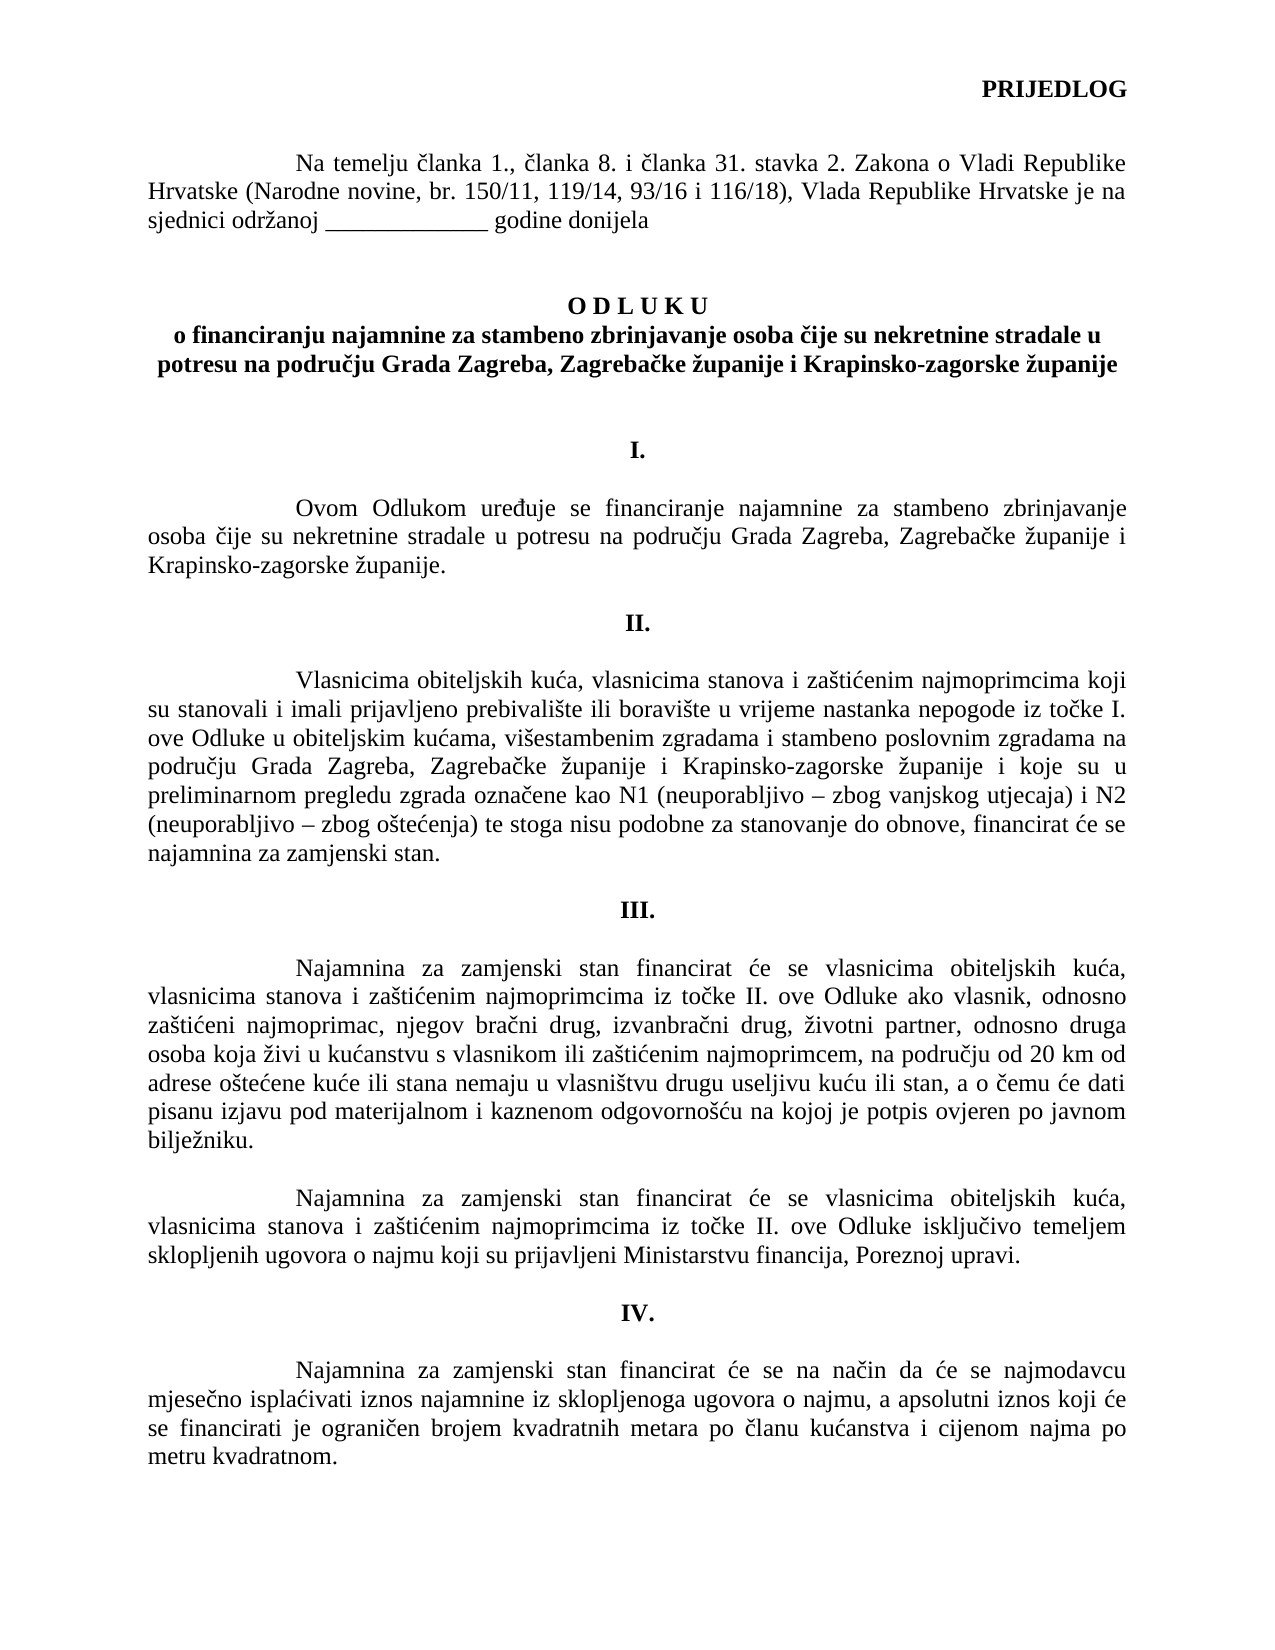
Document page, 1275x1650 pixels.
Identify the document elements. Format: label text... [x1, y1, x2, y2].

text O D L U K U [148, 291, 1127, 320]
text II. [148, 608, 1127, 636]
text Najamnina za zamjenski stan financirat će se vlasnicima obiteljskih kuća, vlasnicima stanova i zaštićenim najmoprimcima iz točke II. ove Odluke isključivo temeljem sklopljenih ugovora o najmu koji su prijavljeni Ministarstvu financija, Poreznoj upravi. [148, 1183, 1127, 1269]
text Na temelju članka 1., članka 8. i članka 31. stavka 2. Zakona o Vladi Republike Hrvatske (Narodne novine, br. 150/11, 119/14, 93/16 i 116/18), Vlada Republike Hrvatske je na sjednici održanoj _____________ godine donijela [148, 148, 1127, 234]
text Vlasnicima obiteljskih kuća, vlasnicima stanova i zaštićenim najmoprimcima koji su stanovali i imali prijavljeno prebivalište ili boravište u vrijeme nastanka nepogode iz točke I. ove Odluke u obiteljskim kućama, višestambenim zgradama i stambeno poslovnim zgradama na području Grada Zagreba, Zagrebačke županije i Krapinsko-zagorske županije i koje su u preliminarnom pregledu zgrada označene kao N1 (neuporabljivo – zbog vanjskog utjecaja) i N2 (neuporabljivo – zbog oštećenja) te stoga nisu podobne za stanovanje do obnove, financirat će se najamnina za zamjenski stan. [148, 665, 1127, 866]
text IV. [148, 1298, 1127, 1326]
text III. [148, 895, 1127, 924]
text I. [148, 435, 1127, 464]
text Najamnina za zamjenski stan financirat će se vlasnicima obiteljskih kuća, vlasnicima stanova i zaštićenim najmoprimcima iz točke II. ove Odluke ako vlasnik, odnosno zaštićeni najmoprimac, njegov bračni drug, izvanbračni drug, životni partner, odnosno druga osoba koja živi u kućanstvu s vlasnikom ili zaštićenim najmoprimcem, na području od 20 km od adrese oštećene kuće ili stana nemaju u vlasništvu drugu useljivu kuću ili stan, a o čemu će dati pisanu izjavu pod materijalnom i kaznenom odgovornošću na kojoj je potpis ovjeren po javnom bilježniku. [148, 953, 1127, 1154]
text Ovom Odlukom uređuje se financiranje najamnine za stambeno zbrinjavanje osoba čije su nekretnine stradale u potresu na području Grada Zagreba, Zagrebačke županije i Krapinsko-zagorske županije. [148, 493, 1127, 579]
text Najamnina za zamjenski stan financirat će se na način da će se najmodavcu mjesečno isplaćivati iznos najamnine iz sklopljenoga ugovora o najmu, a apsolutni iznos koji će se financirati je ograničen brojem kvadratnih metara po članu kućanstva i cijenom najma po metru kvadratnom. [148, 1355, 1127, 1470]
text o financiranju najamnine za stambeno zbrinjavanje osoba čije su nekretnine stradale u potresu na području Grada Zagreba, Zagrebačke županije i Krapinsko-zagorske županije [148, 320, 1127, 378]
